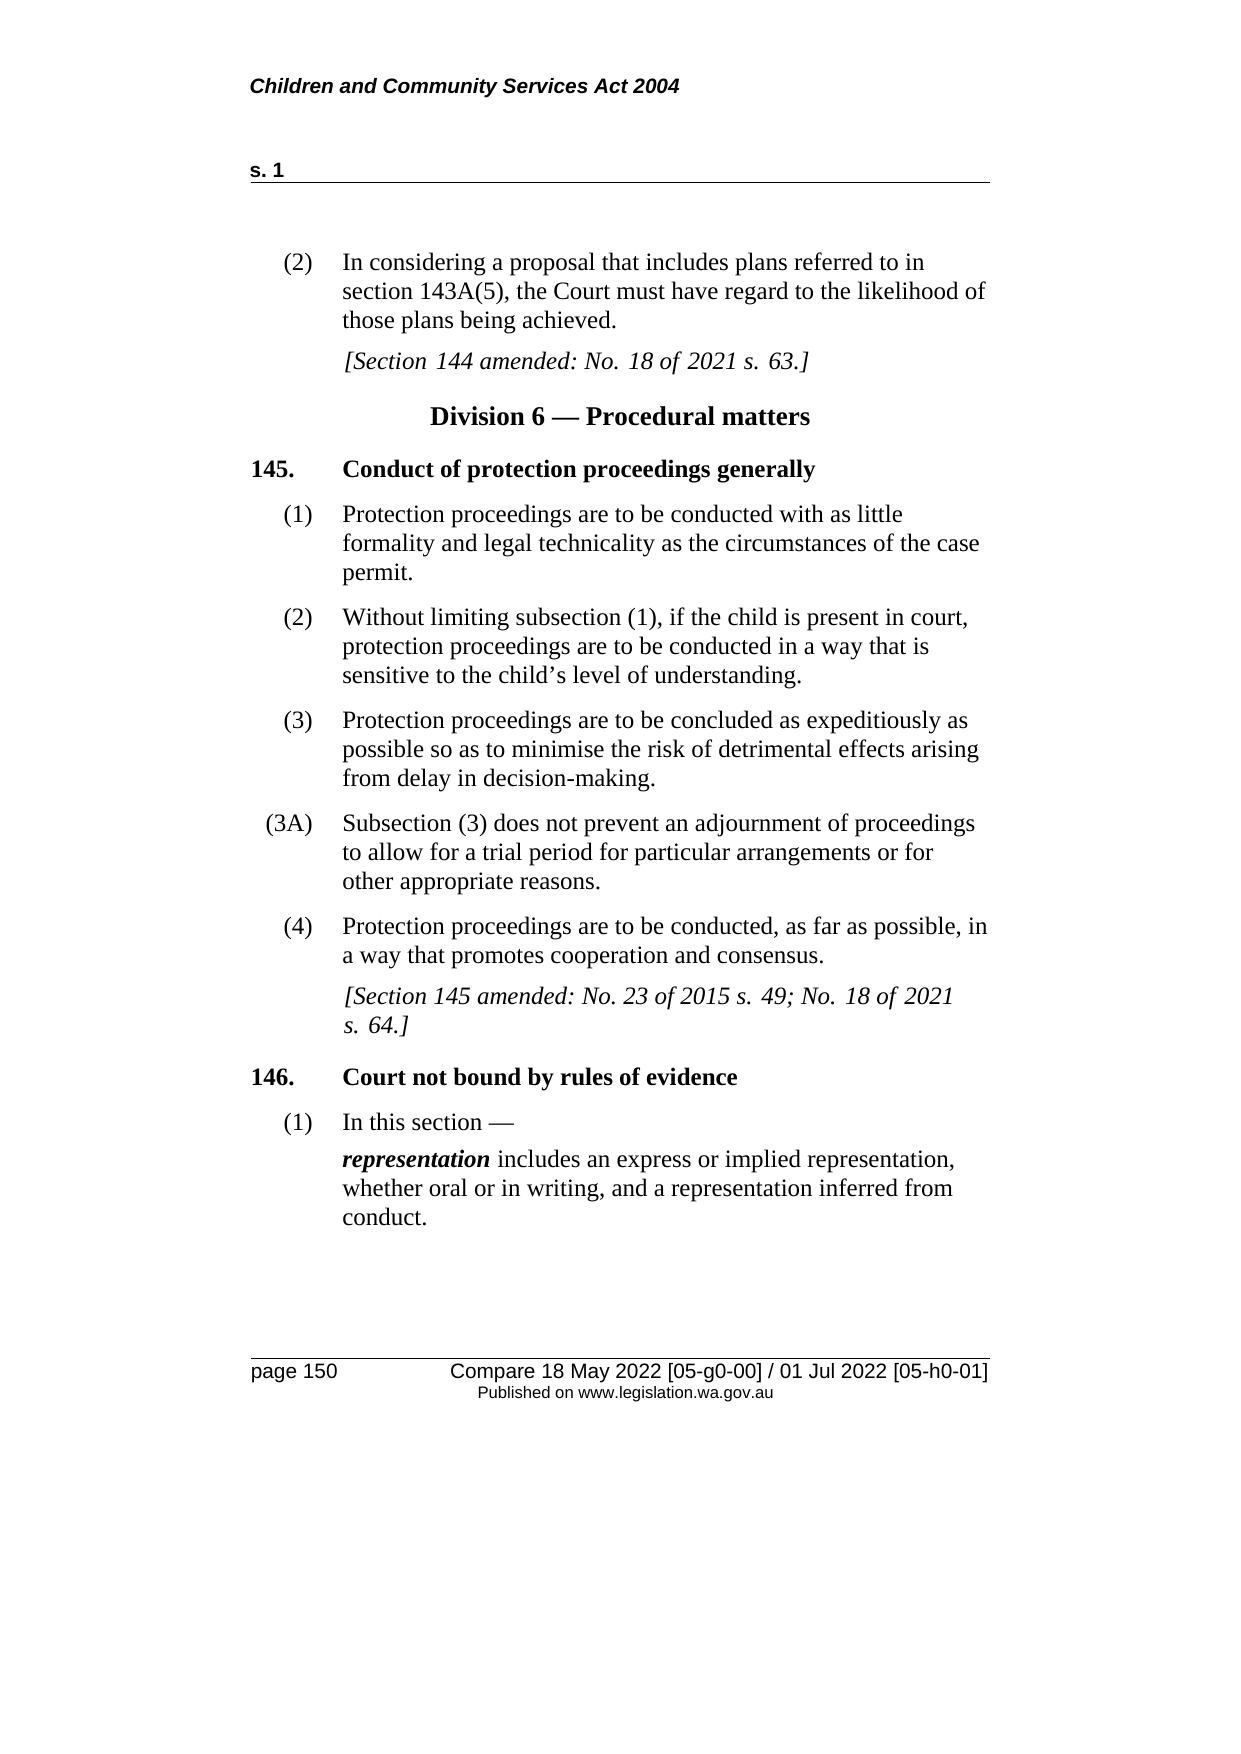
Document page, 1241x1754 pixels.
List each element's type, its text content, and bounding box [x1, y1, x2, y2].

text (2) Without limiting subsection (1), if the child is present in court, protection proceedings are to be conducted in a way that is sensitive to the child’s level of understanding. [251, 602, 990, 689]
text representation includes an express or implied representation, whether oral or in writing, and a representation inferred from conduct. [251, 1144, 990, 1230]
text [Section 145 amended: No. 23 of 2015 s. 49; No. 18 of 2021 s. 64.] [251, 981, 990, 1039]
text [Section 144 amended: No. 18 of 2021 s. 63.] [251, 346, 990, 375]
text (2) In considering a proposal that includes plans referred to in section 143A(5), the Court must have regard to the likelihood of those plans being achieved. [251, 247, 990, 334]
text (1) In this section — [251, 1107, 990, 1136]
subtitle 145. Conduct of protection proceedings generally [251, 454, 990, 483]
text (3) Protection proceedings are to be concluded as expeditiously as possible so as to minimise the risk of detrimental effects arising from delay in decision-making. [251, 705, 990, 792]
text (1) Protection proceedings are to be conducted with as little formality and legal technicality as the circumstances of the case permit. [251, 499, 990, 586]
text (4) Protection proceedings are to be conducted, as far as possible, in a way that promotes cooperation and consensus. [251, 911, 990, 969]
text (3A) Subsection (3) does not prevent an adjournment of proceedings to allow for a trial period for particular arrangements or for other appropriate reasons. [251, 808, 990, 894]
subtitle Division 6 — Procedural matters [251, 400, 990, 431]
subtitle 146. Court not bound by rules of evidence [251, 1062, 990, 1090]
